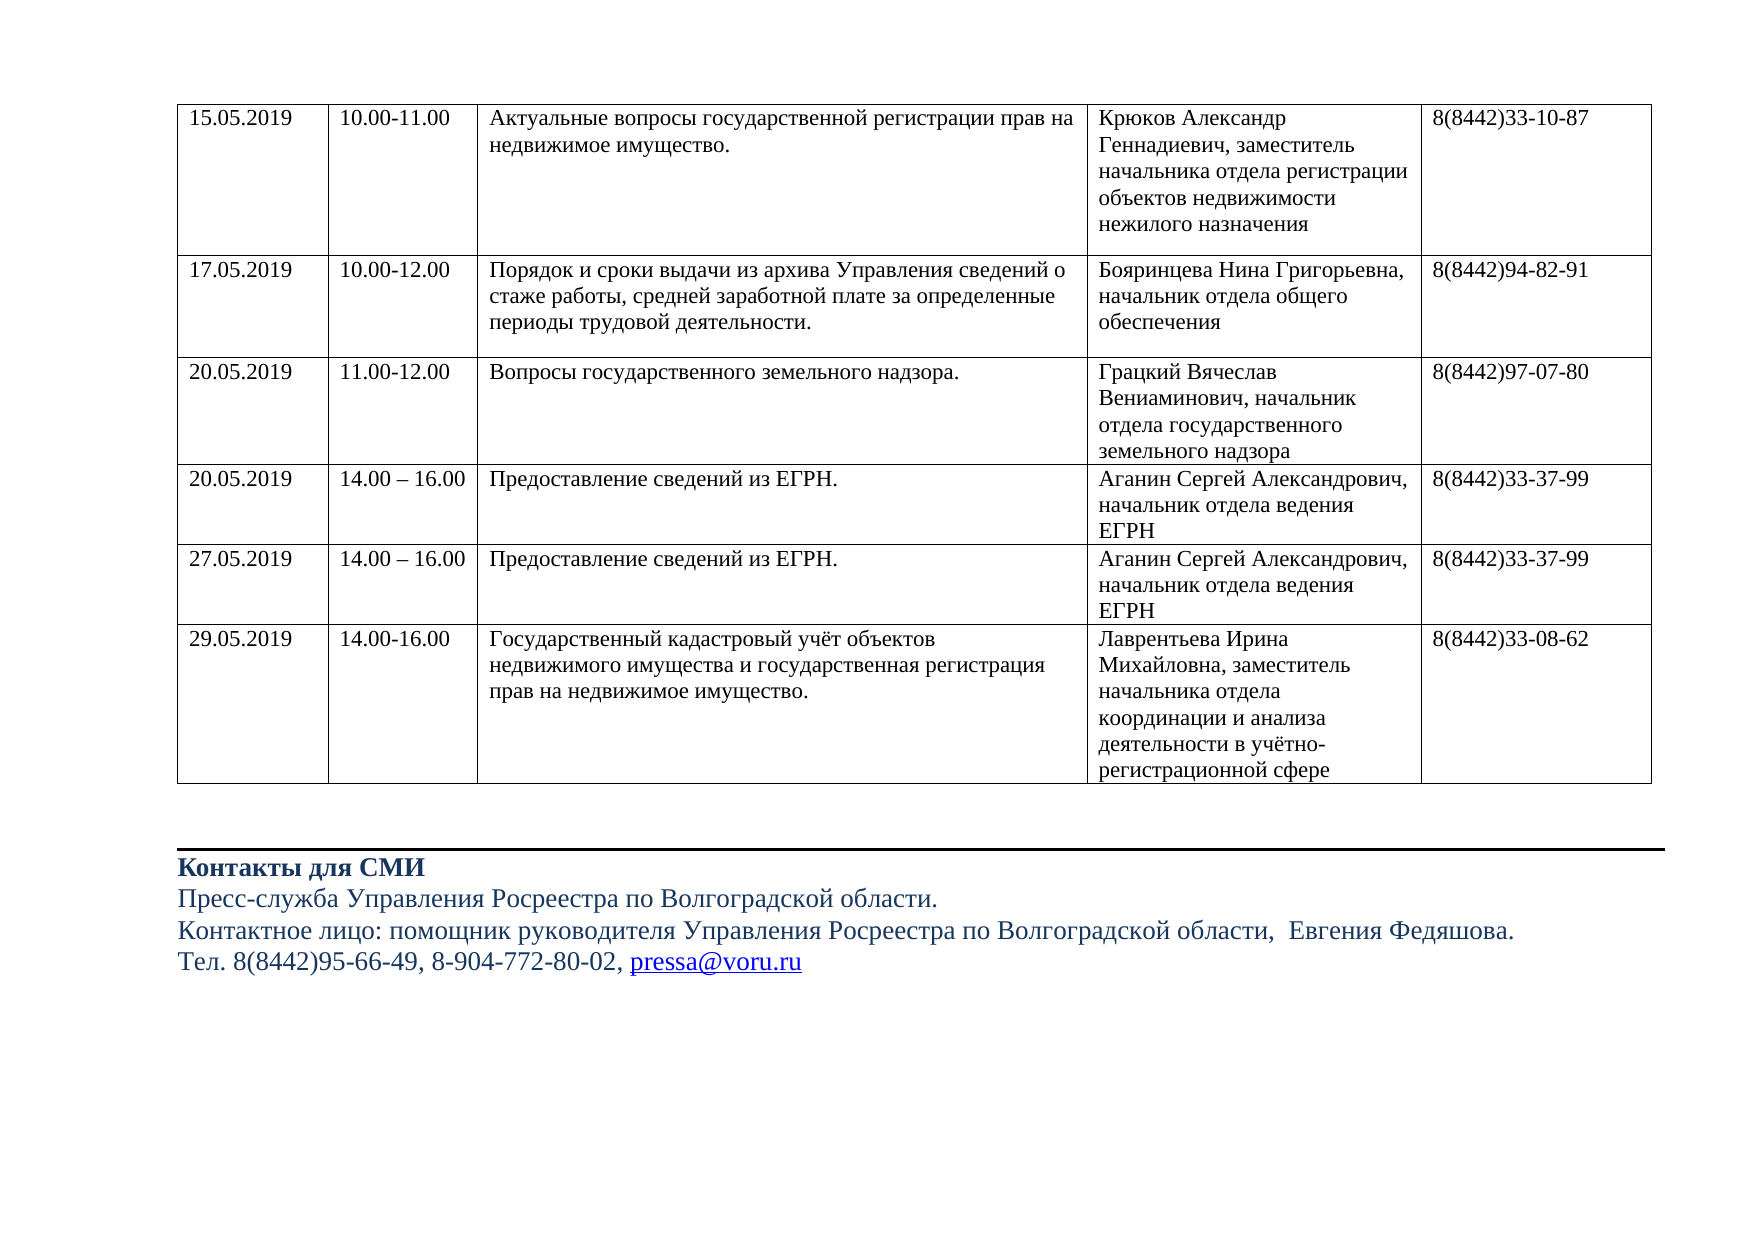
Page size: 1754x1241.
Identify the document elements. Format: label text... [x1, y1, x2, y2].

table_cell 8(8442)33-08-62 [1422, 625, 1651, 783]
table_cell Актуальные вопросы государственной регистрации прав на недвижимое имущество. [478, 105, 1087, 254]
table_cell Государственный кадастровый учёт объектов недвижимого имущества и государственная регистрация прав на недвижимое имущество. [478, 625, 1087, 783]
table_cell 8(8442)33-37-99 [1422, 465, 1651, 544]
table_cell 10.00-12.00 [329, 256, 477, 357]
table_cell 29.05.2019 [178, 625, 328, 783]
table_cell Предоставление сведений из ЕГРН. [478, 465, 1087, 544]
table_cell Лаврентьева Ирина Михайловна, заместитель начальника отдела координации и анализа деятельности в учётно-регистрационной сфере [1088, 625, 1421, 783]
table_cell Порядок и сроки выдачи из архива Управления сведений о стаже работы, средней заработной плате за определенные периоды трудовой деятельности. [478, 256, 1087, 357]
table_cell 8(8442)33-37-99 [1422, 545, 1651, 624]
table_cell 8(8442)94-82-91 [1422, 256, 1651, 357]
table_cell 11.00-12.00 [329, 358, 477, 463]
text Контактное лицо: помощник руководителя Управления Росреестра по Волгоградской области, Евгения Федяшова. [177, 914, 1665, 945]
table_cell Предоставление сведений из ЕГРН. [478, 545, 1087, 624]
table_cell 14.00 – 16.00 [329, 545, 477, 624]
table_cell 17.05.2019 [178, 256, 328, 357]
text Пресс-служба Управления Росреестра по Волгоградской области. [177, 883, 1665, 914]
table_cell Аганин Сергей Александрович, начальник отдела ведения ЕГРН [1088, 465, 1421, 544]
table_cell Крюков Александр Геннадиевич, заместитель начальника отдела регистрации объектов недвижимости нежилого назначения [1088, 105, 1421, 254]
table_cell Вопросы государственного земельного надзора. [478, 358, 1087, 463]
table_cell Бояринцева Нина Григорьевна, начальник отдела общего обеспечения [1088, 256, 1421, 357]
table_cell 8(8442)33-10-87 [1422, 105, 1651, 254]
table_cell 27.05.2019 [178, 545, 328, 624]
table_cell 15.05.2019 [178, 105, 328, 254]
table_cell Грацкий Вячеслав Вениаминович, начальник отдела государственного земельного надзора [1088, 358, 1421, 463]
table_cell Аганин Сергей Александрович, начальник отдела ведения ЕГРН [1088, 545, 1421, 624]
table_cell 14.00 – 16.00 [329, 465, 477, 544]
table_cell 20.05.2019 [178, 358, 328, 463]
table_cell 10.00-11.00 [329, 105, 477, 254]
table_cell 14.00-16.00 [329, 625, 477, 783]
table_cell 20.05.2019 [178, 465, 328, 544]
text Тел. 8(8442)95-66-49, 8-904-772-80-02, pressa@voru.ru [177, 945, 1665, 976]
text Контакты для СМИ [177, 851, 1665, 883]
table_cell 8(8442)97-07-80 [1422, 358, 1651, 463]
